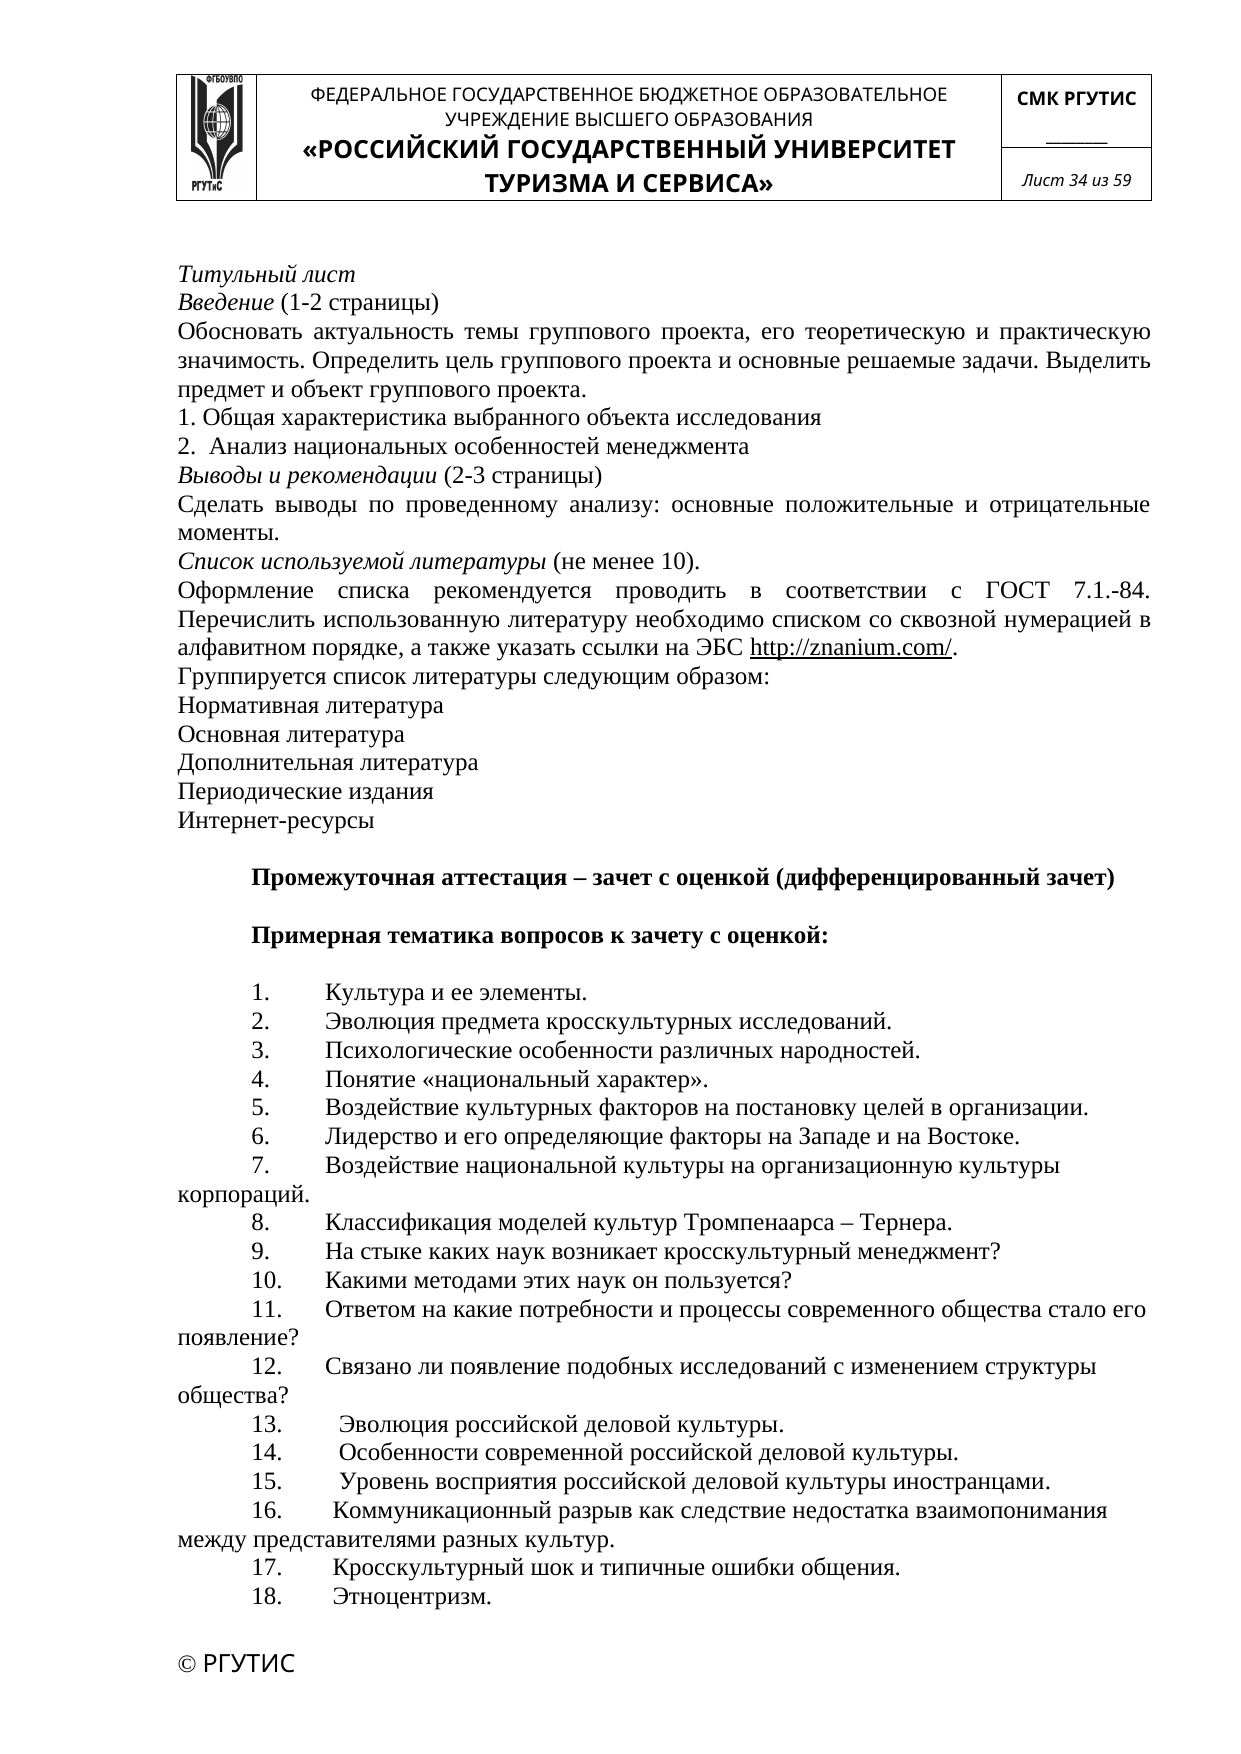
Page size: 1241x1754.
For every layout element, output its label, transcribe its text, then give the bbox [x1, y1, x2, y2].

text 15. Уровень восприятия российской деловой культуры иностранцами. [177, 1466, 1152, 1495]
text 16. Коммуникационный разрыв как следствие недостатка взаимопонимания между представителями разных культур. [177, 1495, 1152, 1552]
text 14. Особенности современной российской деловой культуры. [177, 1437, 1152, 1466]
text Промежуточная аттестация – зачет с оценкой (дифференцированный зачет) [177, 862, 1152, 891]
text 17. Кросскультурный шок и типичные ошибки общения. [177, 1552, 1152, 1581]
text Нормативная литература [177, 690, 1152, 719]
picture [191, 75, 243, 191]
text 1. Культура и ее элементы. [177, 977, 1152, 1006]
text Группируется список литературы следующим образом: [177, 661, 1152, 690]
text 8. Классификация моделей культур Тромпенаарса – Тернера. [177, 1207, 1152, 1236]
text 9. На стыке каких наук возникает кросскультурный менеджмент? [177, 1236, 1152, 1265]
text Оформление списка рекомендуется проводить в соответствии с ГОСТ 7.1.-84. Перечислить использованную литературу необходимо списком со сквозной нумерацией в алфавитном порядке, а также указать ссылки на ЭБС http://znanium.com/. [177, 575, 1152, 661]
text 6. Лидерство и его определяющие факторы на Западе и на Востоке. [177, 1121, 1152, 1150]
text 7. Воздействие национальной культуры на организационную культуры корпораций. [177, 1150, 1152, 1207]
list Список используемой литературы (не менее 10). [177, 546, 1152, 575]
text 5. Воздействие культурных факторов на постановку целей в организации. [177, 1092, 1152, 1121]
text 10. Какими методами этих наук он пользуется? [177, 1265, 1152, 1294]
text Периодические издания [177, 776, 1152, 805]
text 11. Ответом на какие потребности и процессы современного общества стало его появление? [177, 1294, 1152, 1351]
list 1. Общая характеристика выбранного объекта исследования [177, 402, 1152, 431]
text 4. Понятие «национальный характер». [177, 1064, 1152, 1092]
list Титульный лист [177, 259, 1152, 287]
text 2. Эволюция предмета кросскультурных исследований. [177, 1006, 1152, 1035]
text 12. Связано ли появление подобных исследований с изменением структуры общества? [177, 1351, 1152, 1409]
list Сделать выводы по проведенному анализу: основные положительные и отрицательные моменты. [177, 489, 1152, 546]
text 3. Психологические особенности различных народностей. [177, 1035, 1152, 1064]
list Выводы и рекомендации (2-3 страницы) [177, 460, 1152, 489]
text 18. Этноцентризм. [177, 1581, 1152, 1610]
text Интернет-ресурсы [177, 805, 1152, 834]
text Примерная тематика вопросов к зачету с оценкой: [177, 920, 1152, 949]
list Введение (1-2 страницы) [177, 287, 1152, 316]
text Основная литература [177, 719, 1152, 747]
list Обосновать актуальность темы группового проекта, его теоретическую и практическую значимость. Определить цель группового проекта и основные решаемые задачи. Выделить предмет и объект группового проекта. [177, 316, 1152, 402]
text Дополнительная литература [177, 747, 1152, 776]
text 13. Эволюция российской деловой культуры. [177, 1409, 1152, 1437]
text 2. Анализ национальных особенностей менеджмента [177, 431, 1152, 460]
